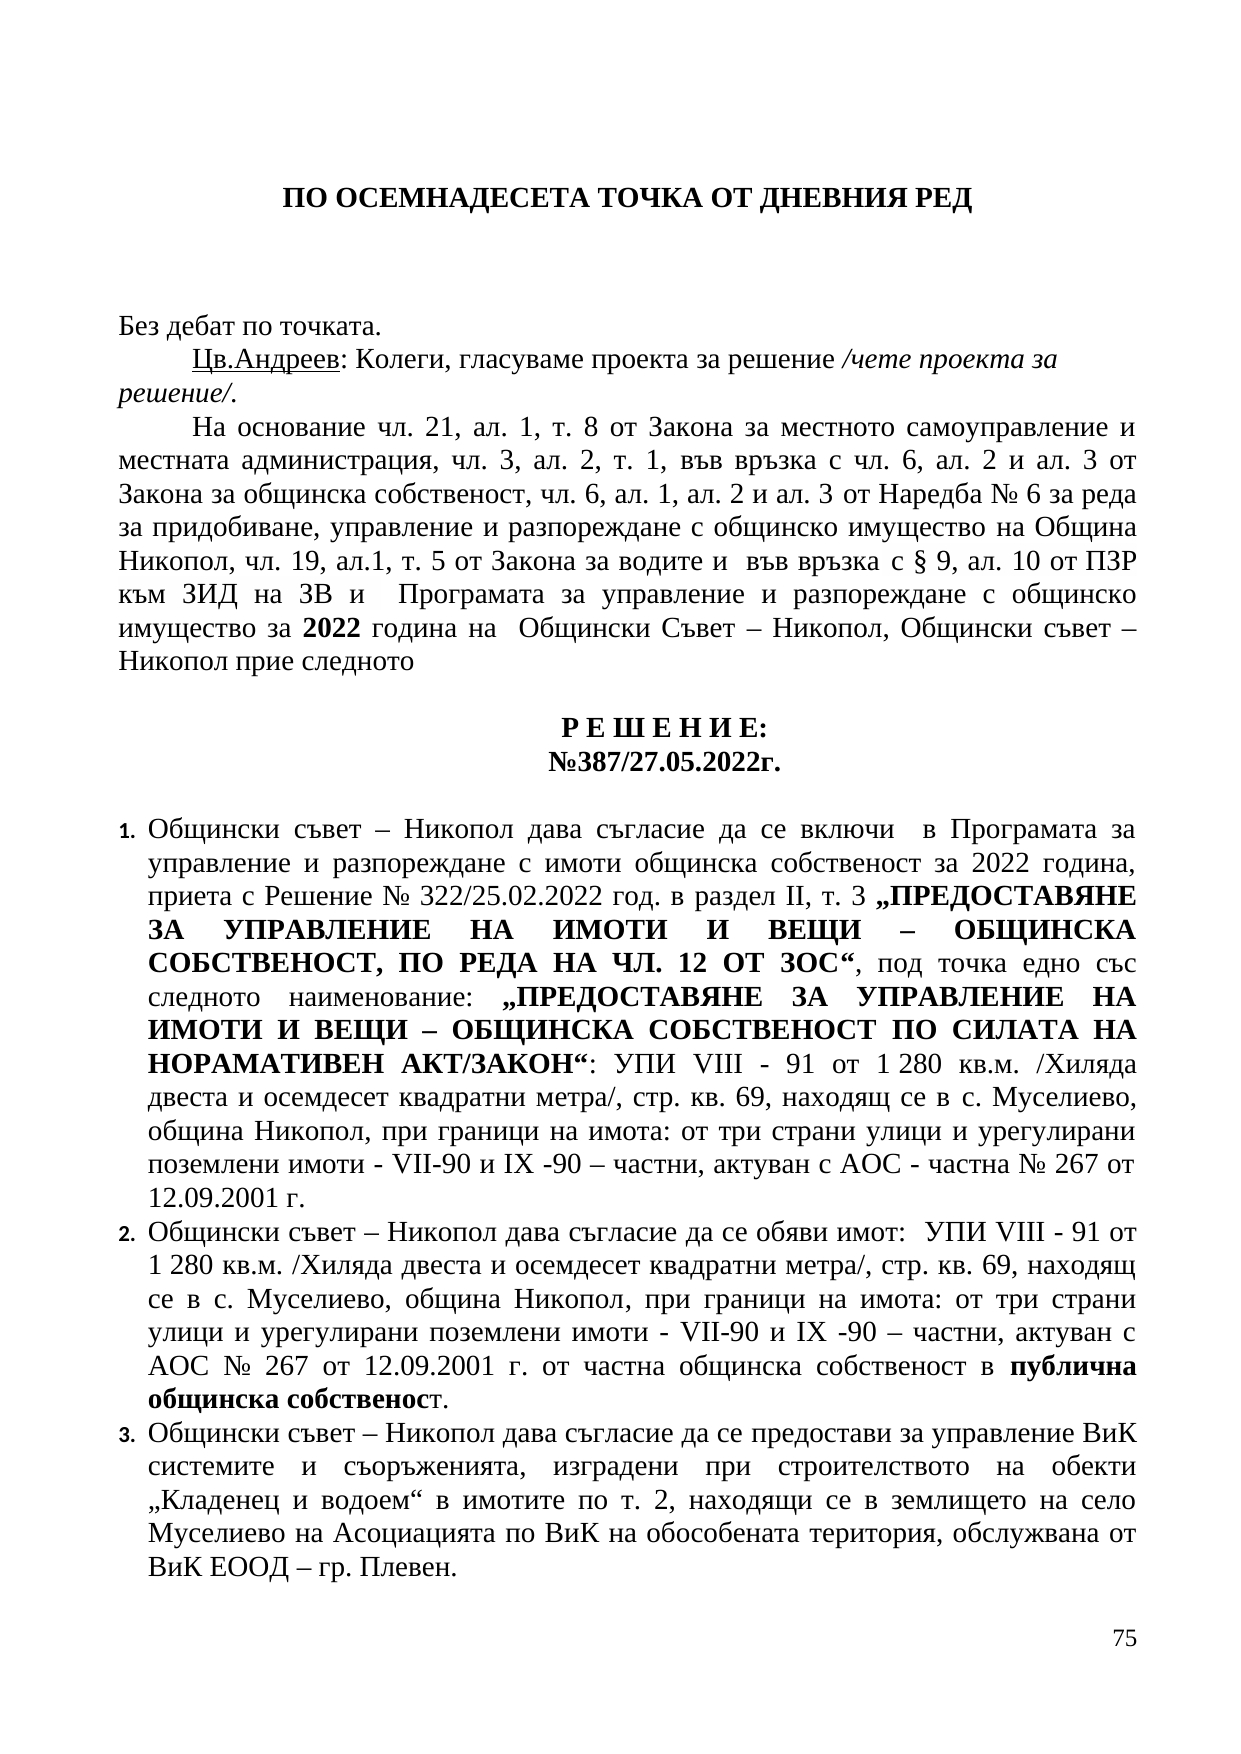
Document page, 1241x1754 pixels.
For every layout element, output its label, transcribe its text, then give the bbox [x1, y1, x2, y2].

text Р Е Ш Е Н И Е: [118, 711, 1137, 744]
list Общински съвет – Никопол дава съгласие да се предостави за управление ВиК системите и съоръженията, изградени при строителството на обекти „Кладенец и водоем“ в имотите по т. 2, находящи се в землището на село Муселиево на Асоциацията по ВиК на обособената територия, обслужвана от ВиК ЕООД – гр. Плевен. [118, 1415, 1137, 1583]
text №387/27.05.2022г. [118, 744, 1137, 778]
list Общински съвет – Никопол дава съгласие да се включи в Програмата за управление и разпореждане с имоти общинска собственост за 2022 година, приета с Решение № 322/25.02.2022 год. в раздел II, т. 3 „ПРЕДОСТАВЯНЕ ЗА УПРАВЛЕНИЕ НА ИМОТИ И ВЕЩИ – ОБЩИНСКА СОБСТВЕНОСТ, ПО РЕДА НА ЧЛ. 12 ОТ ЗОС“, под точка едно със следното наименование: „ПРЕДОСТАВЯНЕ ЗА УПРАВЛЕНИЕ НА ИМОТИ И ВЕЩИ – ОБЩИНСКА СОБСТВЕНОСТ ПО СИЛАТА НА НОРАМАТИВЕН АКТ/ЗАКОН“: УПИ VIII - 91 от 1 280 кв.м. /Хиляда двеста и осемдесет квадратни метра/, стр. кв. 69, находящ се в с. Муселиево, община Никопол, при граници на имота: от три страни улици и урегулирани поземлени имоти - VII-90 и IX -90 – частни, актуван с АОС - частна № 267 от 12.09.2001 г. [118, 811, 1137, 1214]
text Без дебат по точката. [118, 308, 1137, 342]
list Общински съвет – Никопол дава съгласие да се обяви имот: УПИ VIII - 91 от 1 280 кв.м. /Хиляда двеста и осемдесет квадратни метра/, стр. кв. 69, находящ се в с. Муселиево, община Никопол, при граници на имота: от три страни улици и урегулирани поземлени имоти - VII-90 и IX -90 – частни, актуван с АОС № 267 от 12.09.2001 г. от частна общинска собственост в публична общинска собственост. [118, 1214, 1137, 1415]
text Цв.Андреев: Колеги, гласуваме проекта за решение /чете проекта за решение/. [118, 342, 1134, 409]
text На основание чл. 21, ал. 1, т. 8 от Закона за местното самоуправление и местната администрация, чл. 3, ал. 2, т. 1, във връзка с чл. 6, ал. 2 и ал. 3 от Закона за общинска собственост, чл. 6, ал. 1, ал. 2 и ал. 3 от Наредба № 6 за реда за придобиване, управление и разпореждане с общинско имущество на Община Никопол, чл. 19, ал.1, т. 5 от Закона за водите и във връзка с § 9, ал. 10 от ПЗР към ЗИД на ЗВ и Програмата за управление и разпореждане с общинско имущество за 2022 година на Общински Съвет – Никопол, Общински съвет – Никопол прие следното [118, 409, 1137, 677]
text ПО ОСЕМНАДЕСЕТА ТОЧКА ОТ ДНЕВНИЯ РЕД [118, 180, 1137, 214]
